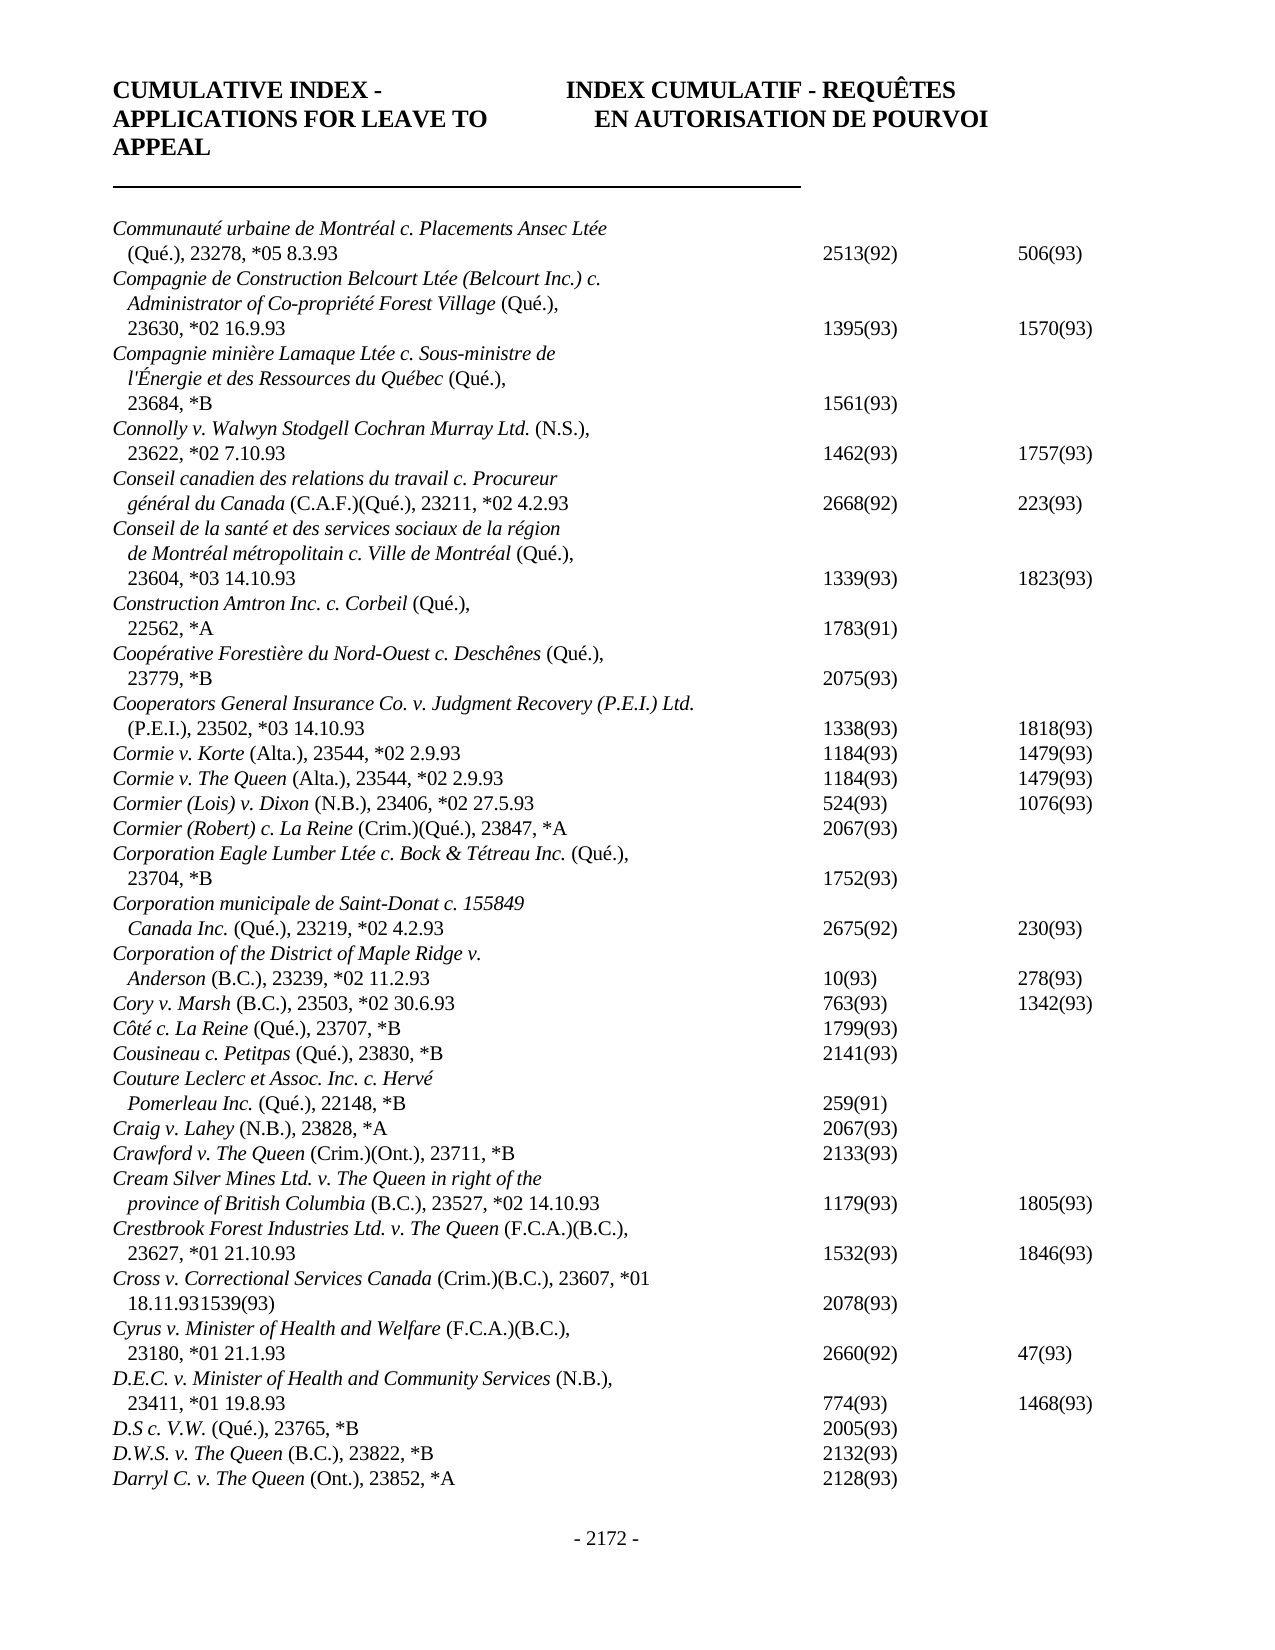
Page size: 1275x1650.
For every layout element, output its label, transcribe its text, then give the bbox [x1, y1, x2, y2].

text Crawford v. The Queen (Crim.)(Ont.), 23711, *B 2133(93) [112, 1140, 1100, 1165]
text Cormier (Lois) v. Dixon (N.B.), 23406, *02 27.5.93 524(93) 1076(93) [112, 790, 1100, 815]
text 23684, *B 1561(93) [112, 390, 1100, 415]
text Conseil canadien des relations du travail c. Procureur [112, 465, 1100, 490]
text Couture Leclerc et Assoc. Inc. c. Hervé [112, 1065, 1100, 1090]
text 23630, *02 16.9.93 1395(93) 1570(93) [112, 315, 1100, 340]
text 23627, *01 21.10.93 1532(93) 1846(93) [112, 1240, 1100, 1265]
text Communauté urbaine de Montréal c. Placements Ansec Ltée [112, 215, 1100, 240]
text Cooperators General Insurance Co. v. Judgment Recovery (P.E.I.) Ltd. [112, 690, 1100, 715]
text 23180, *01 21.1.93 2660(92) 47(93) [112, 1340, 1100, 1365]
text D.S c. V.W. (Qué.), 23765, *B 2005(93) [112, 1415, 1100, 1440]
text Cormier (Robert) c. La Reine (Crim.)(Qué.), 23847, *A 2067(93) [112, 815, 1100, 840]
text Cross v. Correctional Services Canada (Crim.)(B.C.), 23607, *01 [112, 1265, 1100, 1290]
text Cyrus v. Minister of Health and Welfare (F.C.A.)(B.C.), [112, 1315, 1100, 1340]
text Cream Silver Mines Ltd. v. The Queen in right of the [112, 1165, 1100, 1190]
text l'Énergie et des Ressources du Québec (Qué.), [112, 365, 1100, 390]
text Cory v. Marsh (B.C.), 23503, *02 30.6.93 763(93) 1342(93) [112, 990, 1100, 1015]
text Coopérative Forestière du Nord-Ouest c. Deschênes (Qué.), [112, 640, 1100, 665]
text Compagnie minière Lamaque Ltée c. Sous-ministre de [112, 340, 1100, 365]
text 23779, *B 2075(93) [112, 665, 1100, 690]
text Craig v. Lahey (N.B.), 23828, *A 2067(93) [112, 1115, 1100, 1140]
text Compagnie de Construction Belcourt Ltée (Belcourt Inc.) c. [112, 265, 1100, 290]
text 22562, *A 1783(91) [112, 615, 1100, 640]
text D.W.S. v. The Queen (B.C.), 23822, *B 2132(93) [112, 1440, 1100, 1465]
text de Montréal métropolitain c. Ville de Montréal (Qué.), [112, 540, 1100, 565]
text Connolly v. Walwyn Stodgell Cochran Murray Ltd. (N.S.), [112, 415, 1100, 440]
text Cousineau c. Petitpas (Qué.), 23830, *B 2141(93) [112, 1040, 1100, 1065]
text 18.11.93 1539(93) 2078(93) [112, 1290, 1100, 1315]
text Pomerleau Inc. (Qué.), 22148, *B 259(91) [112, 1090, 1100, 1115]
text Conseil de la santé et des services sociaux de la région [112, 515, 1100, 540]
text 23604, *03 14.10.93 1339(93) 1823(93) [112, 565, 1100, 590]
text province of British Columbia (B.C.), 23527, *02 14.10.93 1179(93) 1805(93) [112, 1190, 1100, 1215]
text 23411, *01 19.8.93 774(93) 1468(93) [112, 1390, 1100, 1415]
text D.E.C. v. Minister of Health and Community Services (N.B.), [112, 1365, 1100, 1390]
text Côté c. La Reine (Qué.), 23707, *B 1799(93) [112, 1015, 1100, 1040]
text (P.E.I.), 23502, *03 14.10.93 1338(93) 1818(93) [112, 715, 1100, 740]
text Corporation municipale de Saint-Donat c. 155849 [112, 890, 1100, 915]
text Administrator of Co-propriété Forest Village (Qué.), [112, 290, 1100, 315]
text 23622, *02 7.10.93 1462(93) 1757(93) [112, 440, 1100, 465]
text Corporation Eagle Lumber Ltée c. Bock & Tétreau Inc. (Qué.), [112, 840, 1100, 865]
text Corporation of the District of Maple Ridge v. [112, 940, 1100, 965]
text général du Canada (C.A.F.)(Qué.), 23211, *02 4.2.93 2668(92) 223(93) [112, 490, 1100, 515]
text 23704, *B 1752(93) [112, 865, 1100, 890]
text Cormie v. Korte (Alta.), 23544, *02 2.9.93 1184(93) 1479(93) [112, 740, 1100, 765]
text Canada Inc. (Qué.), 23219, *02 4.2.93 2675(92) 230(93) [112, 915, 1100, 940]
text (Qué.), 23278, *05 8.3.93 2513(92) 506(93) [112, 240, 1100, 265]
text Cormie v. The Queen (Alta.), 23544, *02 2.9.93 1184(93) 1479(93) [112, 765, 1100, 790]
text Construction Amtron Inc. c. Corbeil (Qué.), [112, 590, 1100, 615]
text Crestbrook Forest Industries Ltd. v. The Queen (F.C.A.)(B.C.), [112, 1215, 1100, 1240]
text Darryl C. v. The Queen (Ont.), 23852, *A 2128(93) [112, 1465, 1100, 1490]
text Anderson (B.C.), 23239, *02 11.2.93 10(93) 278(93) [112, 965, 1100, 990]
